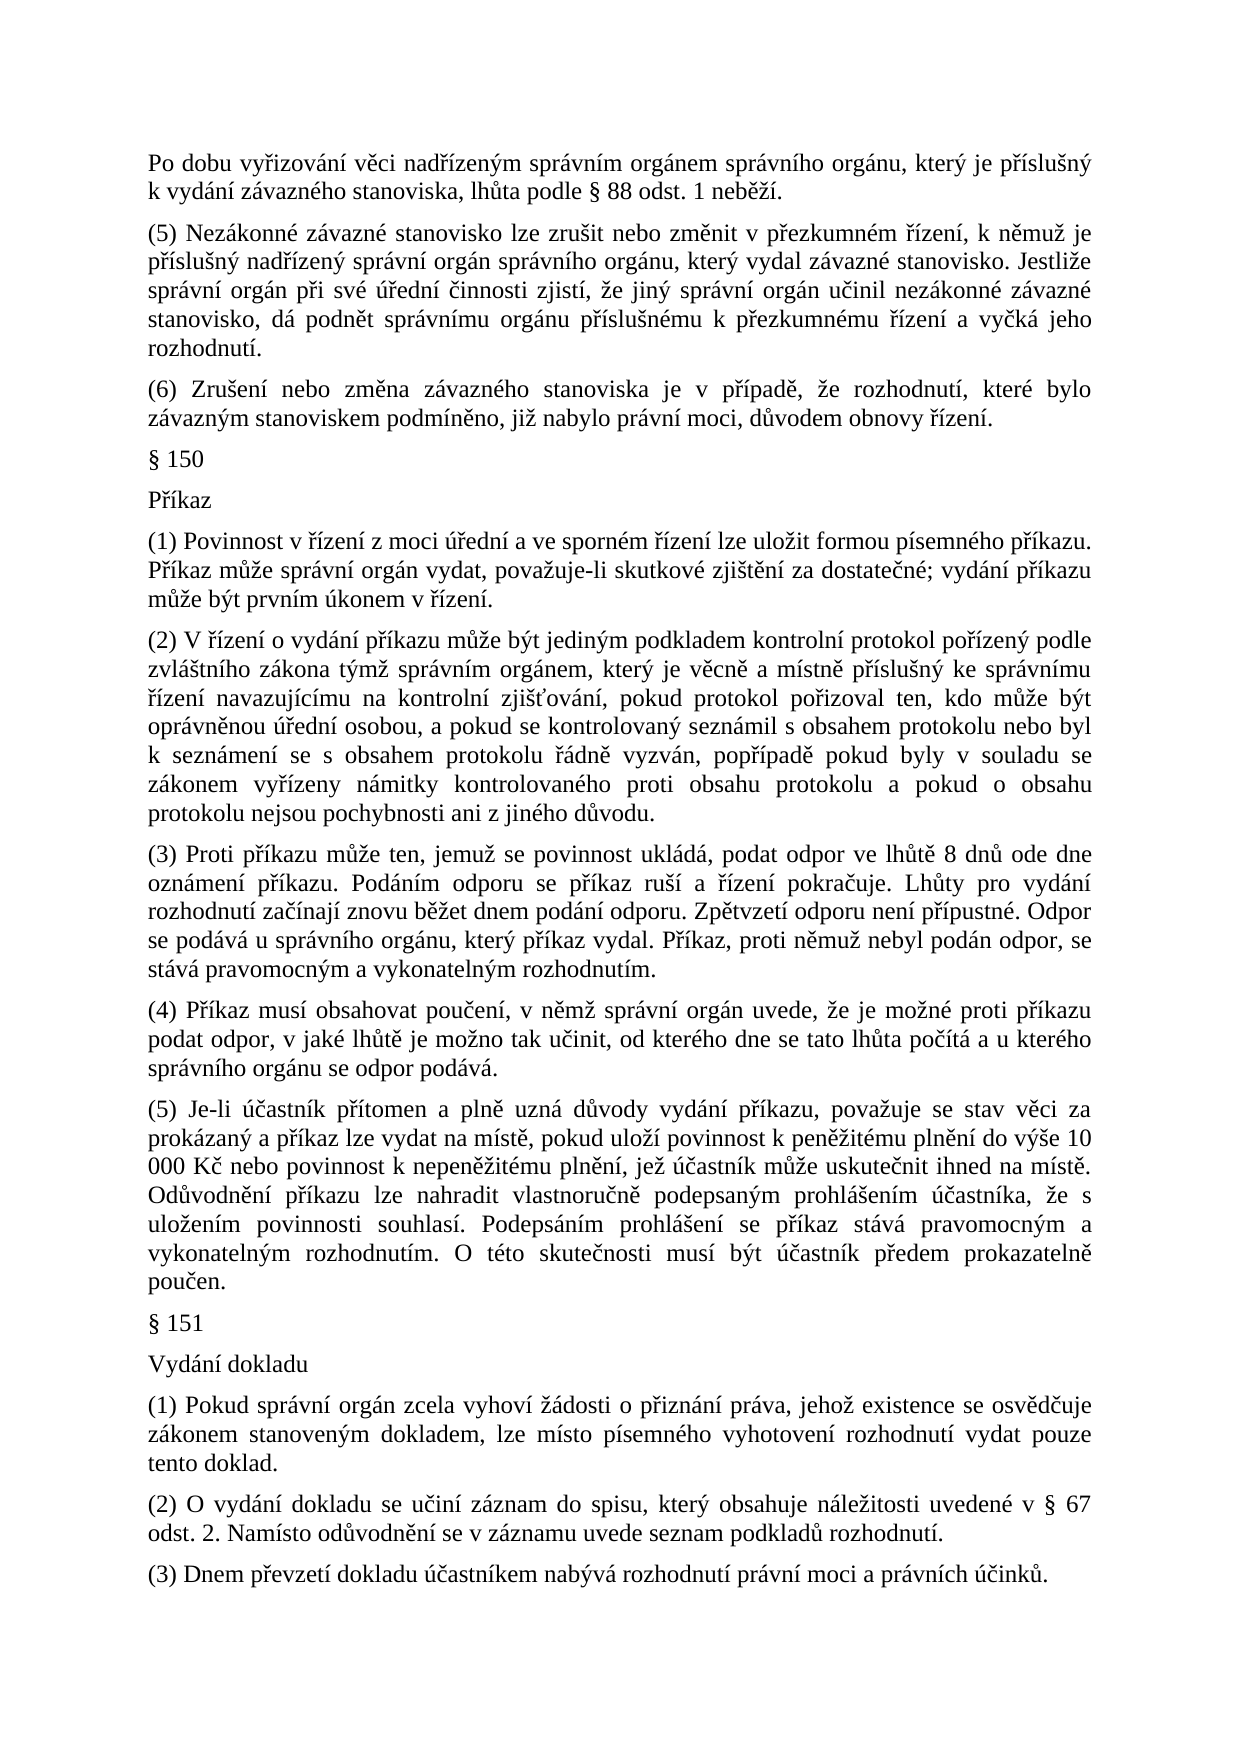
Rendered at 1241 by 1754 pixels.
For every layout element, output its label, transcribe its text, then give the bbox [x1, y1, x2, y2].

text (1) Pokud správní orgán zcela vyhoví žádosti o přiznání práva, jehož existence se osvědčuje zákonem stanoveným dokladem, lze místo písemného vyhotovení rozhodnutí vydat pouze tento doklad. [148, 1390, 1093, 1476]
text § 150 [148, 444, 1093, 473]
text (4) Příkaz musí obsahovat poučení, v němž správní orgán uvede, že je možné proti příkazu podat odpor, v jaké lhůtě je možno tak učinit, od kterého dne se tato lhůta počítá a u kterého správního orgánu se odpor podává. [148, 995, 1093, 1081]
text (2) O vydání dokladu se učiní záznam do spisu, který obsahuje náležitosti uvedené v § 67 odst. 2. Namísto odůvodnění se v záznamu uvede seznam podkladů rozhodnutí. [148, 1489, 1093, 1546]
text (6) Zrušení nebo změna závazného stanoviska je v případě, že rozhodnutí, které bylo závazným stanoviskem podmíněno, již nabylo právní moci, důvodem obnovy řízení. [148, 374, 1093, 431]
text (2) V řízení o vydání příkazu může být jediným podkladem kontrolní protokol pořízený podle zvláštního zákona týmž správním orgánem, který je věcně a místně příslušný ke správnímu řízení navazujícímu na kontrolní zjišťování, pokud protokol pořizoval ten, kdo může být oprávněnou úřední osobou, a pokud se kontrolovaný seznámil s obsahem protokolu nebo byl k seznámení se s obsahem protokolu řádně vyzván, popřípadě pokud byly v souladu se zákonem vyřízeny námitky kontrolovaného proti obsahu protokolu a pokud o obsahu protokolu nejsou pochybnosti ani z jiného důvodu. [148, 625, 1093, 826]
text § 151 [148, 1308, 1093, 1336]
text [148, 148, 1093, 205]
text (1) Povinnost v řízení z moci úřední a ve sporném řízení lze uložit formou písemného příkazu. Příkaz může správní orgán vydat, považuje-li skutkové zjištění za dostatečné; vydání příkazu může být prvním úkonem v řízení. [148, 526, 1093, 613]
text (5) Nezákonné závazné stanovisko lze zrušit nebo změnit v přezkumném řízení, k němuž je příslušný nadřízený správní orgán správního orgánu, který vydal závazné stanovisko. Jestliže správní orgán při své úřední činnosti zjistí, že jiný správní orgán učinil nezákonné závazné stanovisko, dá podnět správnímu orgánu příslušnému k přezkumnému řízení a vyčká jeho rozhodnutí. [148, 218, 1093, 361]
text (3) Proti příkazu může ten, jemuž se povinnost ukládá, podat odpor ve lhůtě 8 dnů ode dne oznámení příkazu. Podáním odporu se příkaz ruší a řízení pokračuje. Lhůty pro vydání rozhodnutí začínají znovu běžet dnem podání odporu. Zpětvzetí odporu není přípustné. Odpor se podává u správního orgánu, který příkaz vydal. Příkaz, proti němuž nebyl podán odpor, se stává pravomocným a vykonatelným rozhodnutím. [148, 839, 1093, 983]
text (3) Dnem převzetí dokladu účastníkem nabývá rozhodnutí právní moci a právních účinků. [148, 1559, 1093, 1588]
text (5) Je-li účastník přítomen a plně uzná důvody vydání příkazu, považuje se stav věci za prokázaný a příkaz lze vydat na místě, pokud uloží povinnost k peněžitému plnění do výše 10 000 Kč nebo povinnost k nepeněžitému plnění, jež účastník může uskutečnit ihned na místě. Odůvodnění příkazu lze nahradit vlastnoručně podepsaným prohlášením účastníka, že s uložením povinnosti souhlasí. Podepsáním prohlášení se příkaz stává pravomocným a vykonatelným rozhodnutím. O této skutečnosti musí být účastník předem prokazatelně poučen. [148, 1094, 1093, 1295]
text Příkaz [148, 485, 1093, 514]
text Vydání dokladu [148, 1349, 1093, 1378]
